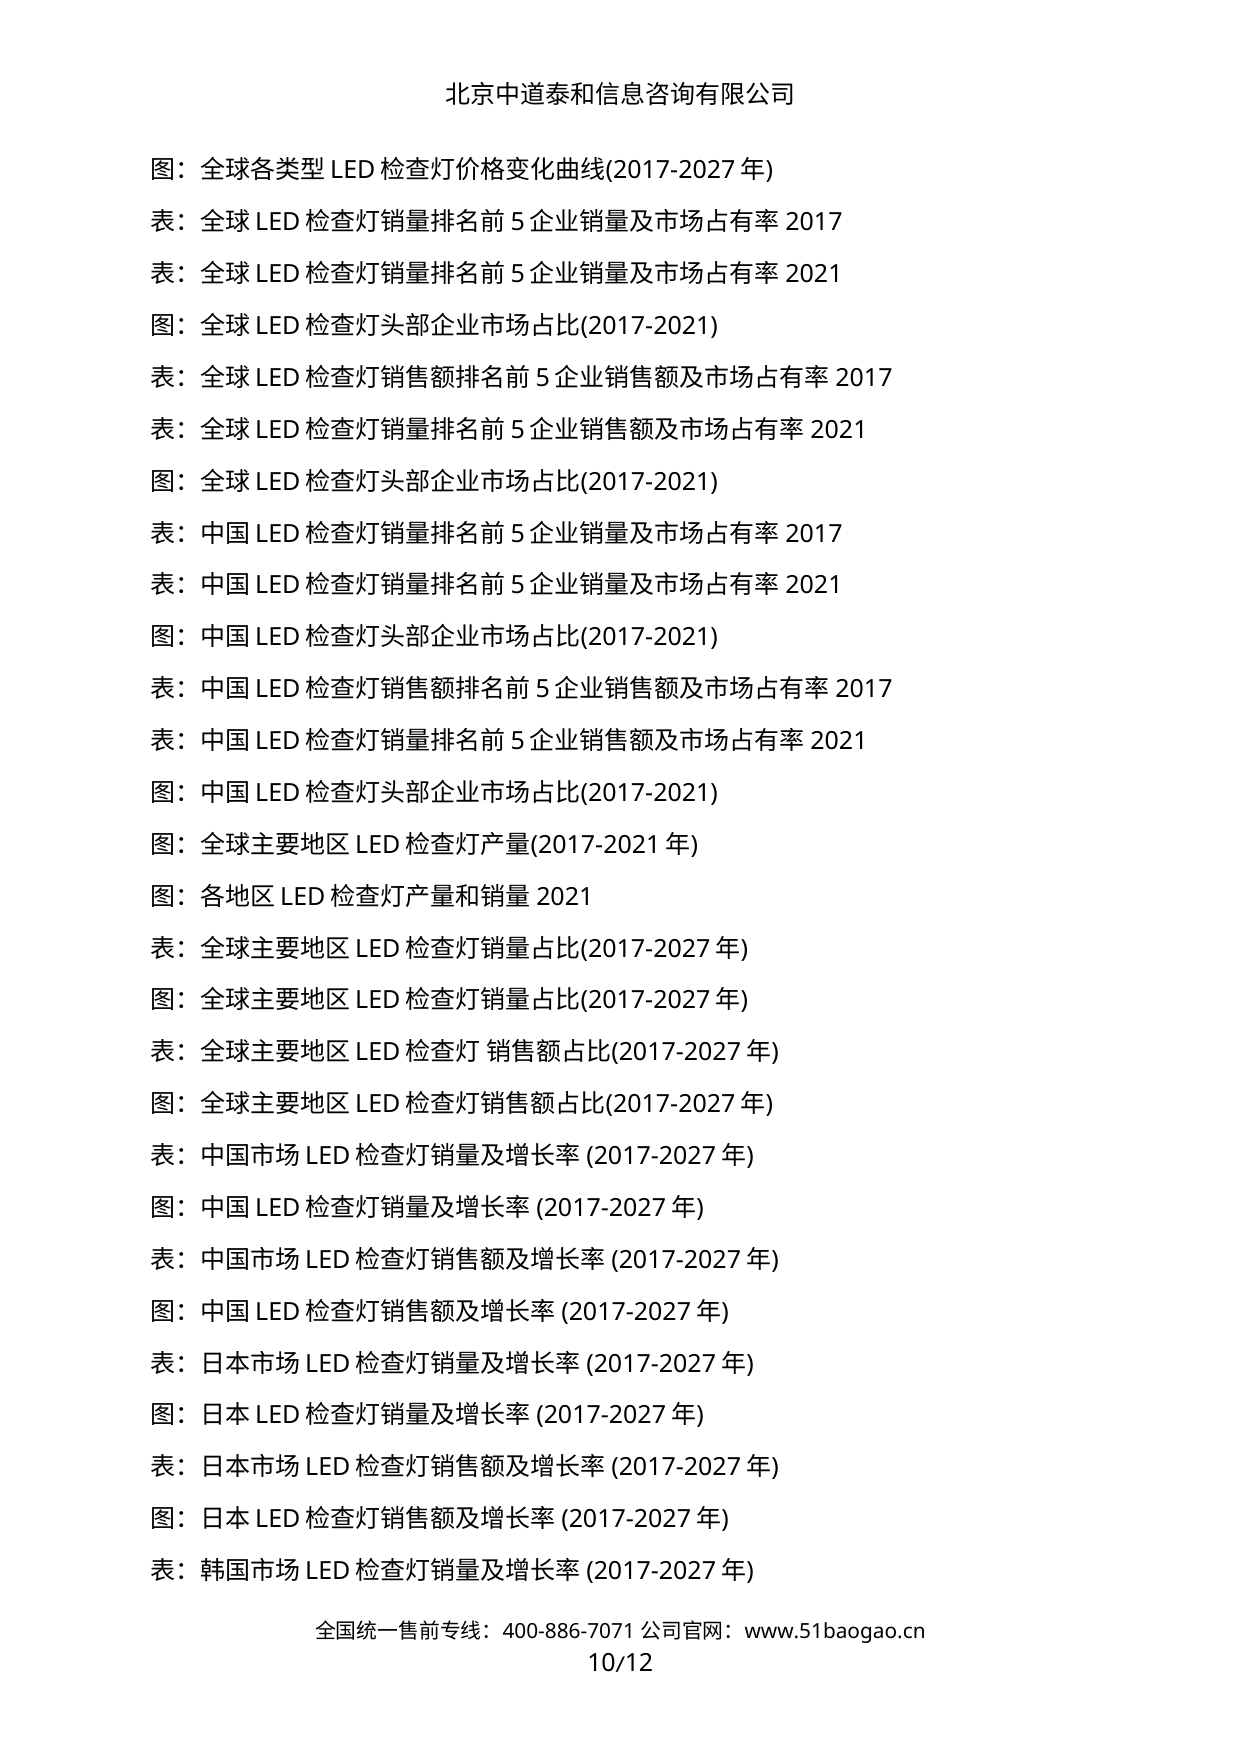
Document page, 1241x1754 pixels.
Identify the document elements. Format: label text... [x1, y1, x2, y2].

text 图：全球LED检查灯头部企业市场占比(2017-2021) [150, 306, 1090, 342]
text 表：全球LED检查灯销售额排名前5企业销售额及市场占有率 2017 [150, 357, 1090, 394]
text 图：日本LED检查灯销售额及增长率 (2017-2027年) [150, 1499, 1090, 1535]
text 表：全球LED检查灯销量排名前5企业销售额及市场占有率 2021 [150, 409, 1090, 446]
text 图：全球各类型LED检查灯价格变化曲线(2017-2027年) [150, 150, 1090, 186]
text 图：中国LED检查灯头部企业市场占比(2017-2021) [150, 772, 1090, 809]
text 图：全球主要地区LED检查灯产量(2017-2021年) [150, 824, 1090, 861]
text 图：全球主要地区LED检查灯销售额占比(2017-2027年) [150, 1084, 1090, 1120]
text 表：全球主要地区LED检查灯 销售额占比(2017-2027年) [150, 1032, 1090, 1068]
text 图：全球主要地区LED检查灯销量占比(2017-2027年) [150, 980, 1090, 1016]
text 表：日本市场LED检查灯销量及增长率 (2017-2027年) [150, 1343, 1090, 1379]
text 表：全球主要地区LED检查灯销量占比(2017-2027年) [150, 928, 1090, 964]
text 表：全球LED检查灯销量排名前5企业销量及市场占有率 2021 [150, 254, 1090, 290]
text 表：全球LED检查灯销量排名前5企业销量及市场占有率 2017 [150, 202, 1090, 238]
text 表：中国LED检查灯销量排名前5企业销量及市场占有率 2017 [150, 513, 1090, 549]
text 图：中国LED检查灯销售额及增长率 (2017-2027年) [150, 1291, 1090, 1327]
text 表：中国LED检查灯销量排名前5企业销售额及市场占有率 2021 [150, 721, 1090, 757]
text 表：韩国市场LED检查灯销量及增长率 (2017-2027年) [150, 1551, 1090, 1587]
text 图：中国LED检查灯销量及增长率 (2017-2027年) [150, 1187, 1090, 1224]
text 图：日本LED检查灯销量及增长率 (2017-2027年) [150, 1395, 1090, 1431]
text 表：中国市场LED检查灯销售额及增长率 (2017-2027年) [150, 1239, 1090, 1276]
text 表：中国LED检查灯销售额排名前5企业销售额及市场占有率 2017 [150, 669, 1090, 705]
text 图：全球LED检查灯头部企业市场占比(2017-2021) [150, 461, 1090, 497]
text 表：中国LED检查灯销量排名前5企业销量及市场占有率 2021 [150, 565, 1090, 601]
text 图：各地区LED检查灯产量和销量 2021 [150, 876, 1090, 912]
text 表：日本市场LED检查灯销售额及增长率 (2017-2027年) [150, 1447, 1090, 1483]
text 表：中国市场LED检查灯销量及增长率 (2017-2027年) [150, 1136, 1090, 1172]
text 图：中国LED检查灯头部企业市场占比(2017-2021) [150, 617, 1090, 653]
